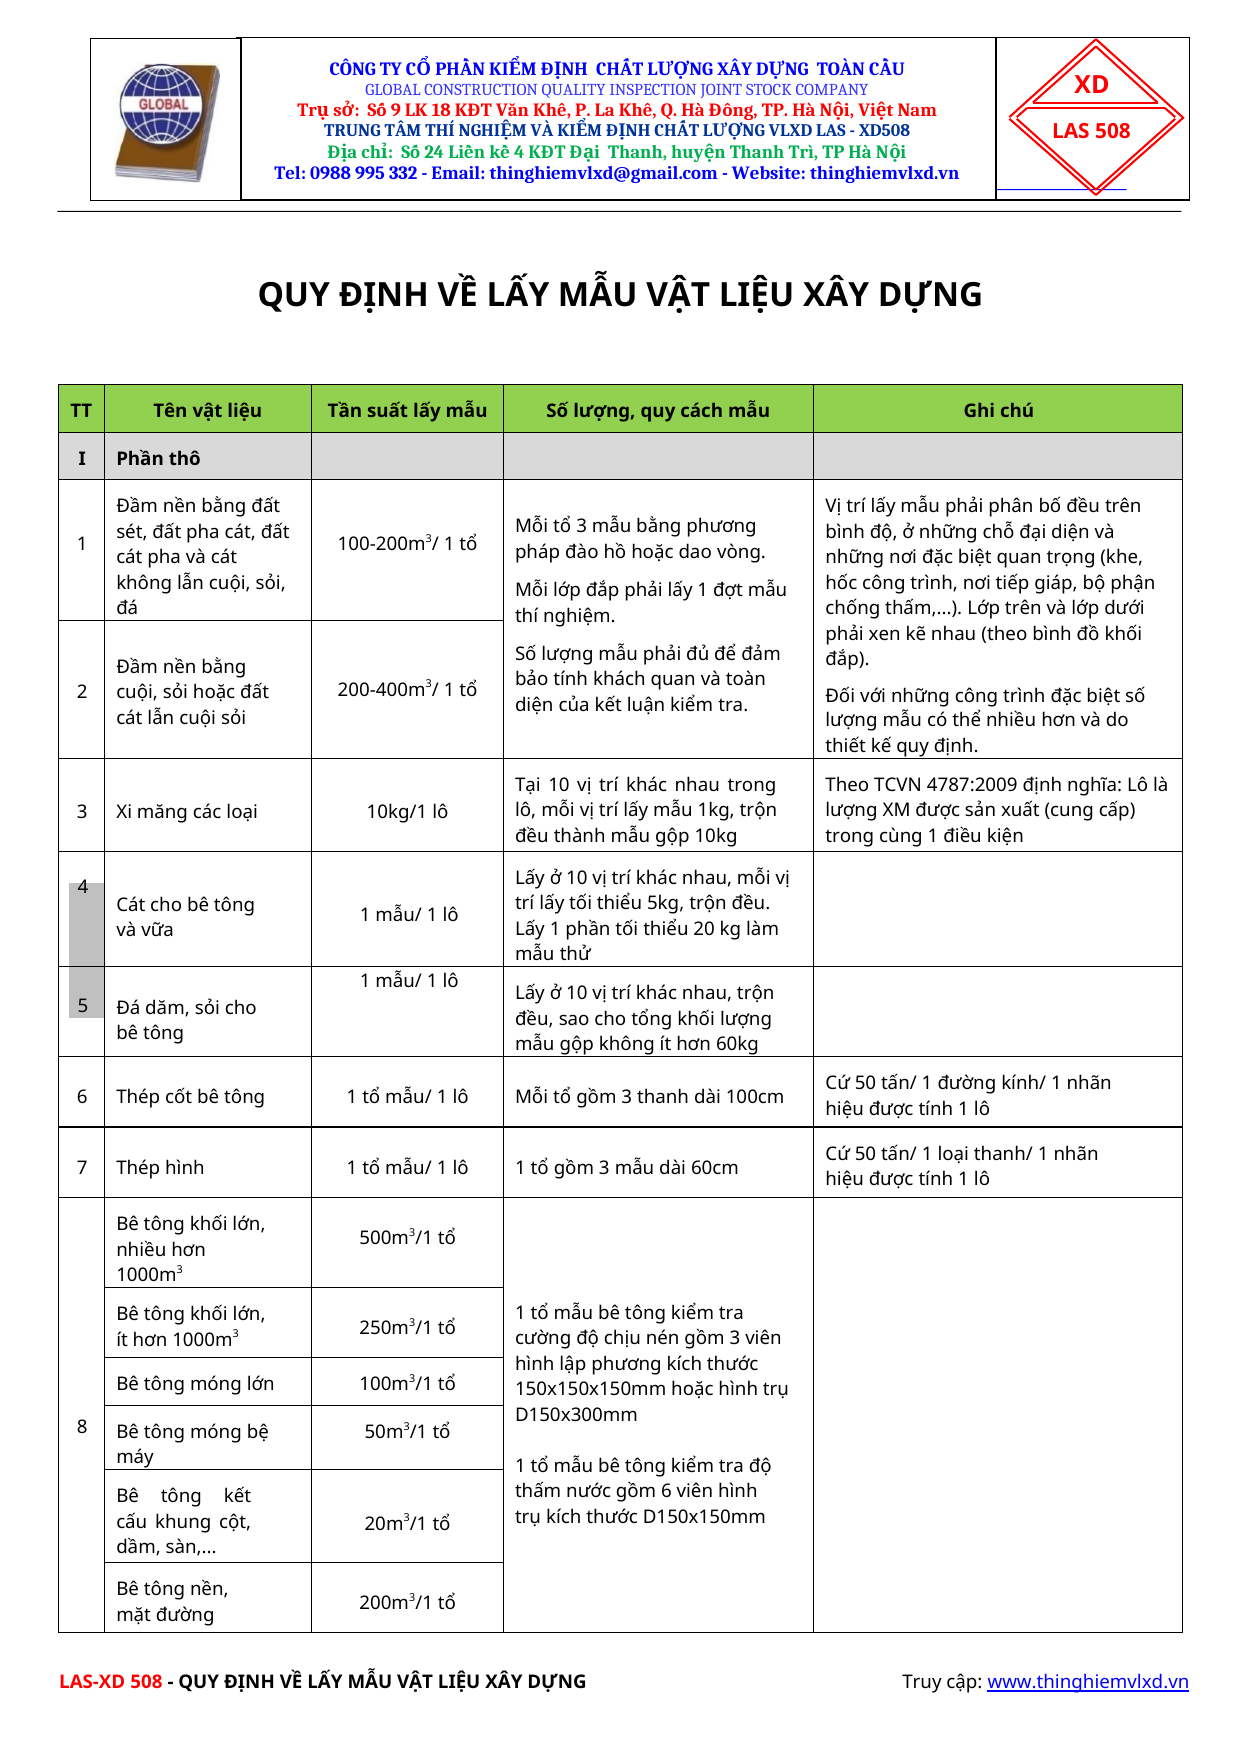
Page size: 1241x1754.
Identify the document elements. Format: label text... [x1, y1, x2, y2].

table_cell 4 [69, 883, 104, 966]
table_cell 50m3/1 tổ [312, 1406, 503, 1469]
table_header TT [59, 385, 104, 432]
table_cell 200m3/1 tổ [312, 1563, 503, 1632]
table_cell 1 mẫu/ 1 lô [312, 967, 503, 1056]
table_cell 1 tổ gồm 3 mẫu dài 60cm [504, 1128, 813, 1197]
table_cell Cứ 50 tấn/ 1 loại thanh/ 1 nhãn hiệu được tính 1 lô [814, 1128, 1182, 1197]
table_cell [814, 967, 1182, 1056]
table_cell I [59, 433, 104, 479]
table_cell 100m3/1 tổ [312, 1358, 503, 1405]
table_cell Mỗi tổ 3 mẫu bằng phương pháp đào hồ hoặc dao vòng. Mỗi lớp đắp phải lấy 1 đợt mẫu thí nghiệm. Số lượng mẫu phải đủ để đảm bảo tính khách quan và toàn diện của kết luận kiểm tra. [504, 480, 813, 758]
table_cell Cát cho bê tông và vữa [105, 852, 311, 966]
table_cell [504, 433, 813, 479]
table_cell 1 tổ mẫu/ 1 lô [312, 1057, 503, 1126]
table_header Tên vật liệu [105, 385, 311, 432]
table_cell Vị trí lấy mẫu phải phân bố đều trên bình độ, ở những chỗ đại diện và những nơi đặc biệt quan trọng (khe, hốc công trình, nơi tiếp giáp, bộ phận chống thấm,...). Lớp trên và lớp dưới phải xen kẽ nhau (theo bình đồ khối đắp). Đối với những công trình đặc biệt số lượng mẫu có thể nhiều hơn và do thiết kế quy định. [814, 480, 1182, 758]
table_cell [814, 433, 1182, 479]
table_cell [59, 1018, 104, 1056]
table_cell Thép cốt bê tông [105, 1057, 311, 1126]
table_cell Cứ 50 tấn/ 1 đường kính/ 1 nhãn hiệu được tính 1 lô [814, 1057, 1182, 1126]
table_cell [312, 433, 503, 479]
table_cell 6 [59, 1057, 104, 1126]
table_cell [59, 967, 69, 1018]
table_cell Bê tông khối lớn, nhiều hơn 1000m3 [105, 1198, 311, 1287]
table_cell Đầm nền bằng đất sét, đất pha cát, đất cát pha và cát không lẫn cuội, sỏi, đá [105, 480, 311, 620]
table_cell [59, 883, 69, 966]
table_cell Xi măng các loại [105, 759, 311, 851]
table_cell Mỗi tổ gồm 3 thanh dài 100cm [504, 1057, 813, 1126]
table_cell Lấy ở 10 vị trí khác nhau, mỗi vị trí lấy tối thiểu 5kg, trộn đều. Lấy 1 phần tối thiểu 20 kg làm mẫu thử [504, 852, 813, 966]
table_cell 100-200m3/ 1 tổ [312, 480, 503, 620]
table_cell 200-400m3/ 1 tổ [312, 621, 503, 758]
table_cell 2 [59, 621, 104, 758]
title QUY ĐỊNH VỀ LẤY MẪU VẬT LIỆU XÂY DỰNG [247, 271, 993, 317]
table_cell Tại 10 vị trí khác nhau trong lô, mỗi vị trí lấy mẫu 1kg, trộn đều thành mẫu gộp 10kg [504, 759, 813, 851]
table_cell 1 tổ mẫu/ 1 lô [312, 1128, 503, 1197]
picture [114, 63, 220, 183]
table_cell Bê tông nền, mặt đường [105, 1563, 311, 1632]
table_header Ghi chú [814, 385, 1182, 432]
table_cell 8 [59, 1198, 104, 1632]
table_cell Đá dăm, sỏi cho bê tông [105, 967, 311, 1056]
table_cell Bê tông khối lớn, ít hơn 1000m3 [105, 1288, 311, 1357]
table_cell Theo TCVN 4787:2009 định nghĩa: Lô là lượng XM được sản xuất (cung cấp) trong cùng 1 điều kiện [814, 759, 1182, 851]
table_cell Bê tông móng bệ máy [105, 1406, 311, 1469]
table_cell 3 [59, 759, 104, 851]
table_cell 10kg/1 lô [312, 759, 503, 851]
table_cell Bê tông móng lớn [105, 1358, 311, 1405]
table_cell Lấy ở 10 vị trí khác nhau, trộn đều, sao cho tổng khối lượng mẫu gộp không ít hơn 60kg [504, 967, 813, 1056]
table_cell [814, 1198, 1182, 1632]
table_cell 5 [69, 967, 104, 1018]
table_cell [59, 852, 104, 883]
table_cell 1 [59, 480, 104, 620]
table_cell 1 mẫu/ 1 lô [312, 852, 503, 966]
table_cell Phần thô [105, 433, 311, 479]
table_header Tần suất lấy mẫu [312, 385, 503, 432]
table_cell [814, 852, 1182, 966]
table_cell Thép hình [105, 1128, 311, 1197]
table_cell 250m3/1 tổ [312, 1288, 503, 1357]
table_cell 500m3/1 tổ [312, 1198, 503, 1287]
table_cell Đầm nền bằng cuội, sỏi hoặc đất cát lẫn cuội sỏi [105, 621, 311, 758]
table_cell Bê tông kết cấu khung cột, dầm, sàn,... [105, 1470, 311, 1562]
table_cell 7 [59, 1128, 104, 1197]
table_cell 1 tổ mẫu bê tông kiểm tra cường độ chịu nén gồm 3 viên hình lập phương kích thước 150x150x150mm hoặc hình trụ D150x300mm 1 tổ mẫu bê tông kiểm tra độ thấm nước gồm 6 viên hình trụ kích thước D150x150mm [504, 1198, 813, 1632]
table_header Số lượng, quy cách mẫu [504, 385, 813, 432]
table_cell 20m3/1 tổ [312, 1470, 503, 1562]
